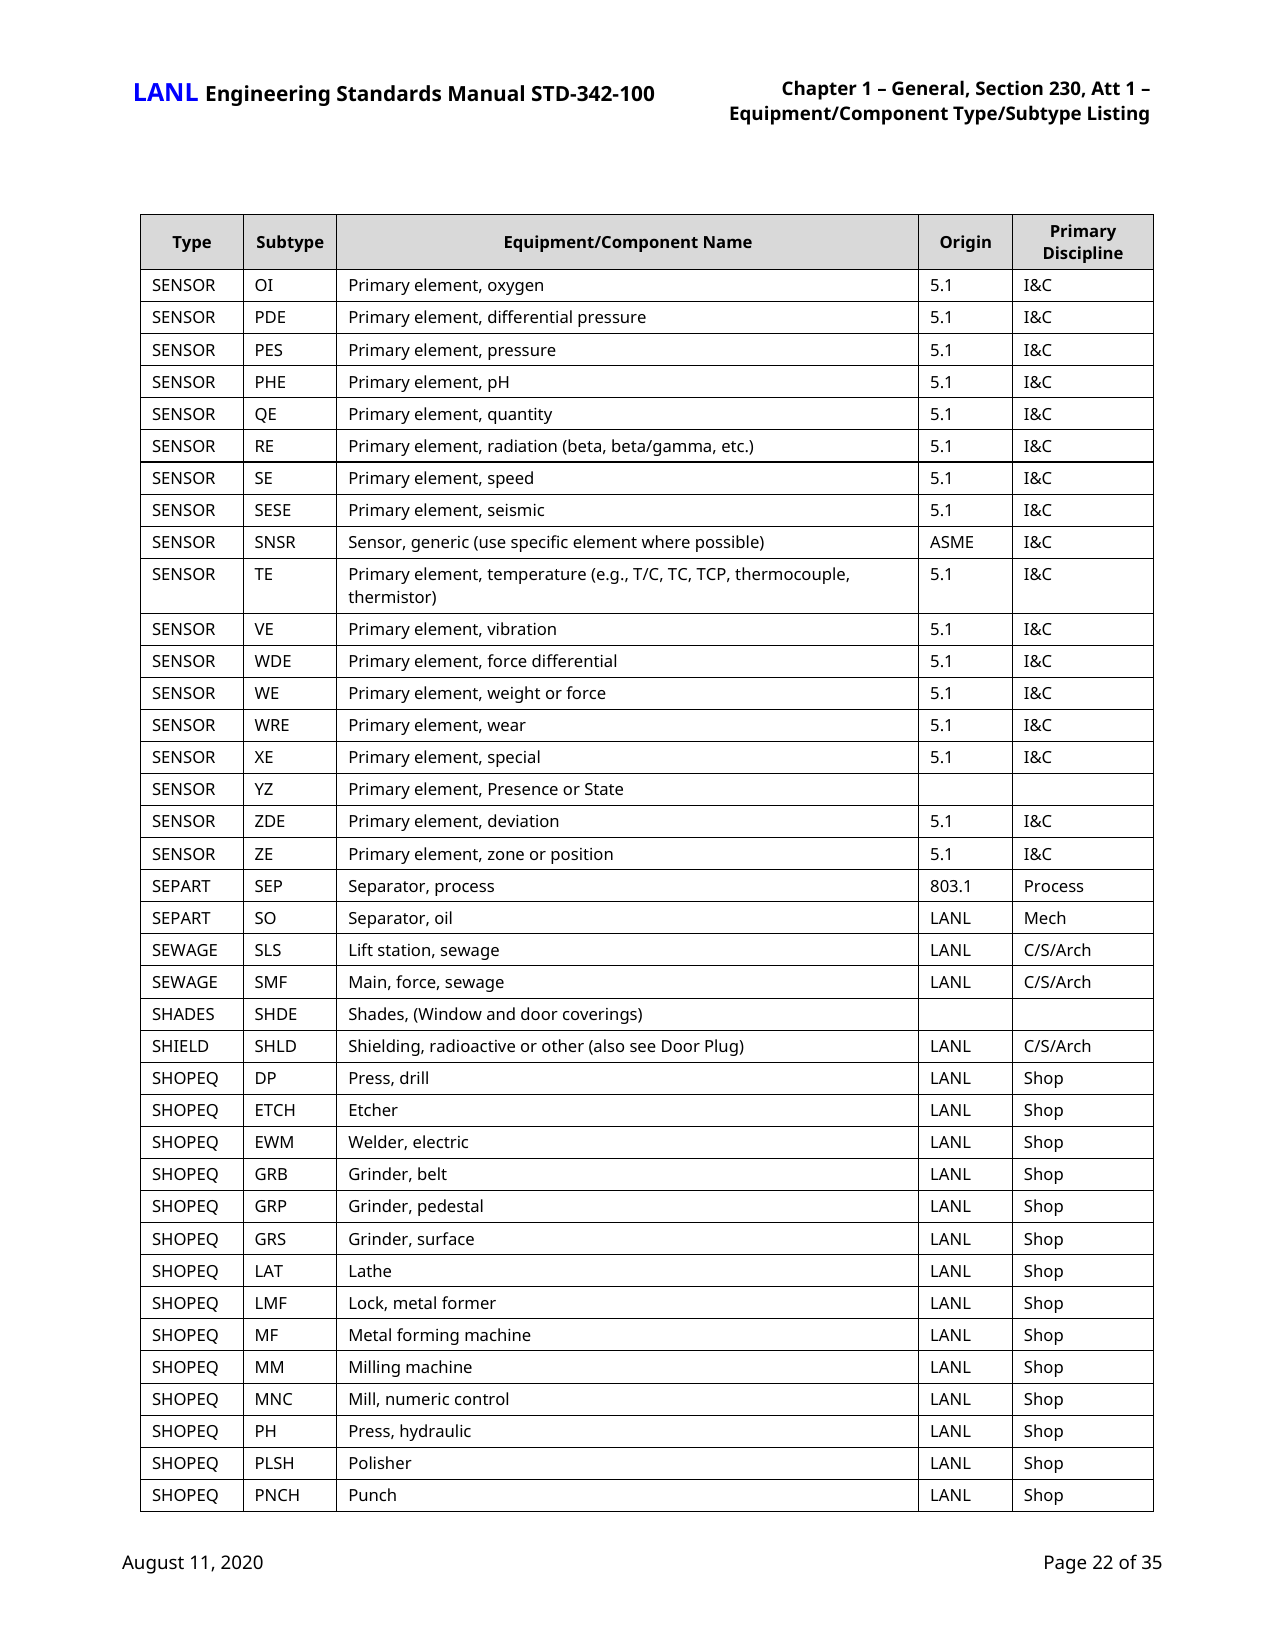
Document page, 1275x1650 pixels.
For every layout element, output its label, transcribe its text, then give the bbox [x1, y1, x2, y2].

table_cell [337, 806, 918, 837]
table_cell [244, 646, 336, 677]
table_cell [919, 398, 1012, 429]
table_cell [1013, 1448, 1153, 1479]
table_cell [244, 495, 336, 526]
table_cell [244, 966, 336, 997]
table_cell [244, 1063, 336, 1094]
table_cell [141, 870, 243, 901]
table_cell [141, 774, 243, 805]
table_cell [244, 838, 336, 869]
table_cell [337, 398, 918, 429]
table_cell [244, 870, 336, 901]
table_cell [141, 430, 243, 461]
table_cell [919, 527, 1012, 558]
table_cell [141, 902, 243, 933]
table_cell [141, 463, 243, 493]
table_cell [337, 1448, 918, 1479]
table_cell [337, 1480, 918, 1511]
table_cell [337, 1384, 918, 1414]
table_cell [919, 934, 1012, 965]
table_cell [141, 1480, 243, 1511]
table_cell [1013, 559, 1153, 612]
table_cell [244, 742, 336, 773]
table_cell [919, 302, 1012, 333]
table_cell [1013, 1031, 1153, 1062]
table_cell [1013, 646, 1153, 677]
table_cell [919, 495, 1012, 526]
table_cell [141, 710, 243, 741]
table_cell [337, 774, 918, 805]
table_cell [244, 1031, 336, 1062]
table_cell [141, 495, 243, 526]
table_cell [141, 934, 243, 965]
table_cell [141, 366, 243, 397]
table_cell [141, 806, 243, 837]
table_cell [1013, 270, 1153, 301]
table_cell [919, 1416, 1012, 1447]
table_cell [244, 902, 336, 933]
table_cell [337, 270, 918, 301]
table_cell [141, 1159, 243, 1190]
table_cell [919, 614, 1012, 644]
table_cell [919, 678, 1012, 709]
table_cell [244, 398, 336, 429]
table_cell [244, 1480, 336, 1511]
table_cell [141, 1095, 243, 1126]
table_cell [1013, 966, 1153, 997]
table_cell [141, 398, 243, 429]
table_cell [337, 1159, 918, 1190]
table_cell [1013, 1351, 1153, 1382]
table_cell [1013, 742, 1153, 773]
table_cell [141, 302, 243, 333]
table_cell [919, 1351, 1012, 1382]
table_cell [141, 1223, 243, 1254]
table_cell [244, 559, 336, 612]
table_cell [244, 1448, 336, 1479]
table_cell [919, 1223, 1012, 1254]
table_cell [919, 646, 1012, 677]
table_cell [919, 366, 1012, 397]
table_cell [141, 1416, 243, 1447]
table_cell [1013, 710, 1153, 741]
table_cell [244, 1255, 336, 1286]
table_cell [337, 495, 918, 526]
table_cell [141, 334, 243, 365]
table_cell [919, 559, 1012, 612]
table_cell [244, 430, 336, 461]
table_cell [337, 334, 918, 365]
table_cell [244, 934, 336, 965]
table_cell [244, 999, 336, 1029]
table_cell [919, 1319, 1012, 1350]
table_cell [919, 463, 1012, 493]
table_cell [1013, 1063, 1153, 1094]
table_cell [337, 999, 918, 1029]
table_header Subtype [244, 215, 336, 269]
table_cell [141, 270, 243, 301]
table_header Origin [919, 215, 1012, 269]
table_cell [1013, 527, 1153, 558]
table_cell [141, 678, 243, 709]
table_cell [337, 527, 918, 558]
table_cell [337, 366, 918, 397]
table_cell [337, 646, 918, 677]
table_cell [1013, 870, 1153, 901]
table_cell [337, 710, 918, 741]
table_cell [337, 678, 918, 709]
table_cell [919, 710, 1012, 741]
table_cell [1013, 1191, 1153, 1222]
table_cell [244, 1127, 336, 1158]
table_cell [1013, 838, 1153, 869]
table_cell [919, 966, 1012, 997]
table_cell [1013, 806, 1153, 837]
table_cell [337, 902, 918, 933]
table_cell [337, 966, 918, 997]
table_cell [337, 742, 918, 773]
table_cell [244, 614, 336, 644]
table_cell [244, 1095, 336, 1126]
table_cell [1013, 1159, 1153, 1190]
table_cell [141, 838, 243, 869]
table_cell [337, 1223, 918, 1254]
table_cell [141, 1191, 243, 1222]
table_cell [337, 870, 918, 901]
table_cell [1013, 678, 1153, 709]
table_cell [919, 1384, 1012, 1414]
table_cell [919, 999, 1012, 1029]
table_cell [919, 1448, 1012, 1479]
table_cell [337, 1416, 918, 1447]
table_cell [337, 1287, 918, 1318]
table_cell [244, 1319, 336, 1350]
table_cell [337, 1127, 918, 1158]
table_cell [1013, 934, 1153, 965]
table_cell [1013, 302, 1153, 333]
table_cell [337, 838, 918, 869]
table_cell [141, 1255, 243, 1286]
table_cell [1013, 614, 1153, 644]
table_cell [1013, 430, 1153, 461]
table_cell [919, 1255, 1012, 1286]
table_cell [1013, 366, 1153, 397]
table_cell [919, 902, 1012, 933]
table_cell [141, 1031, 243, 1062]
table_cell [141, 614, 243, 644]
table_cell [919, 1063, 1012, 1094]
table_header Type [141, 215, 243, 269]
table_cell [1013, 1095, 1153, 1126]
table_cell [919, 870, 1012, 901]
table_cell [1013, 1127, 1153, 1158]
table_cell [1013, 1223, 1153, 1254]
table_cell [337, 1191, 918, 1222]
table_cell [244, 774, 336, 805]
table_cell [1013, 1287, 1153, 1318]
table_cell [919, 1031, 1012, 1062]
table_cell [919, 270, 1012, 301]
table_header Equipment/Component Name [337, 215, 918, 269]
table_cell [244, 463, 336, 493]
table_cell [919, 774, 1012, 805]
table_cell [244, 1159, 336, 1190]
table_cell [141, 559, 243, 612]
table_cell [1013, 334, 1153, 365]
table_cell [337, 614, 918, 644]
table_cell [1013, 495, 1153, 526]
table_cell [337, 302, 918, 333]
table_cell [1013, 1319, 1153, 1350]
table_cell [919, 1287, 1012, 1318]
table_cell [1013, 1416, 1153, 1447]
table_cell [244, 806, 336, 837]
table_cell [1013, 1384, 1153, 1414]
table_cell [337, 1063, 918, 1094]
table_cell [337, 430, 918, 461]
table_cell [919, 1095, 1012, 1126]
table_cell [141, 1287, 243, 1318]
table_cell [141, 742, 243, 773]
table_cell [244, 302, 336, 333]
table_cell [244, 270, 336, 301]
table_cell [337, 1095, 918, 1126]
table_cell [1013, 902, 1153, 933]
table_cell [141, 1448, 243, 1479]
table_header Primary Discipline [1013, 215, 1153, 269]
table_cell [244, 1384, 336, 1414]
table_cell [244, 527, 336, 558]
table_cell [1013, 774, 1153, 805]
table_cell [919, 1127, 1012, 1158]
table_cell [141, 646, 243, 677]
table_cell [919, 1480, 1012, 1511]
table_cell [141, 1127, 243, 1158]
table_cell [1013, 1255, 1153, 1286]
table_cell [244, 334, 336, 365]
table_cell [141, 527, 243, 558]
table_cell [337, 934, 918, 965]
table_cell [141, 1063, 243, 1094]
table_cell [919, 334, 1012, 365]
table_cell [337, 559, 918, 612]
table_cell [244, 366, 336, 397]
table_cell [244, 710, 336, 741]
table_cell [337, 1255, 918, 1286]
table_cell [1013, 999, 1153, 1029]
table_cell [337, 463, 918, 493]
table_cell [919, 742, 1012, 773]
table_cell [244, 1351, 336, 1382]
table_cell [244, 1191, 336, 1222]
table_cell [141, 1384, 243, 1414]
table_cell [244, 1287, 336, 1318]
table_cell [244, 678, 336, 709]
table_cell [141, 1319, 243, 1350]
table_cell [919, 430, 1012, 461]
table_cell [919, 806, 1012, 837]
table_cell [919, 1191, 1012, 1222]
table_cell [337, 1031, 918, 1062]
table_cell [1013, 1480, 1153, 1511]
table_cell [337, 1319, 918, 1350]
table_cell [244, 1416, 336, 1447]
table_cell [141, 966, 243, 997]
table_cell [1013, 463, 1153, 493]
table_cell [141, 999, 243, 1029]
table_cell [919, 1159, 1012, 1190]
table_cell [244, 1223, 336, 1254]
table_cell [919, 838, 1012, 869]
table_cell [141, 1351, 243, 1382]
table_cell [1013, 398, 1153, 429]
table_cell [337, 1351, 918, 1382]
